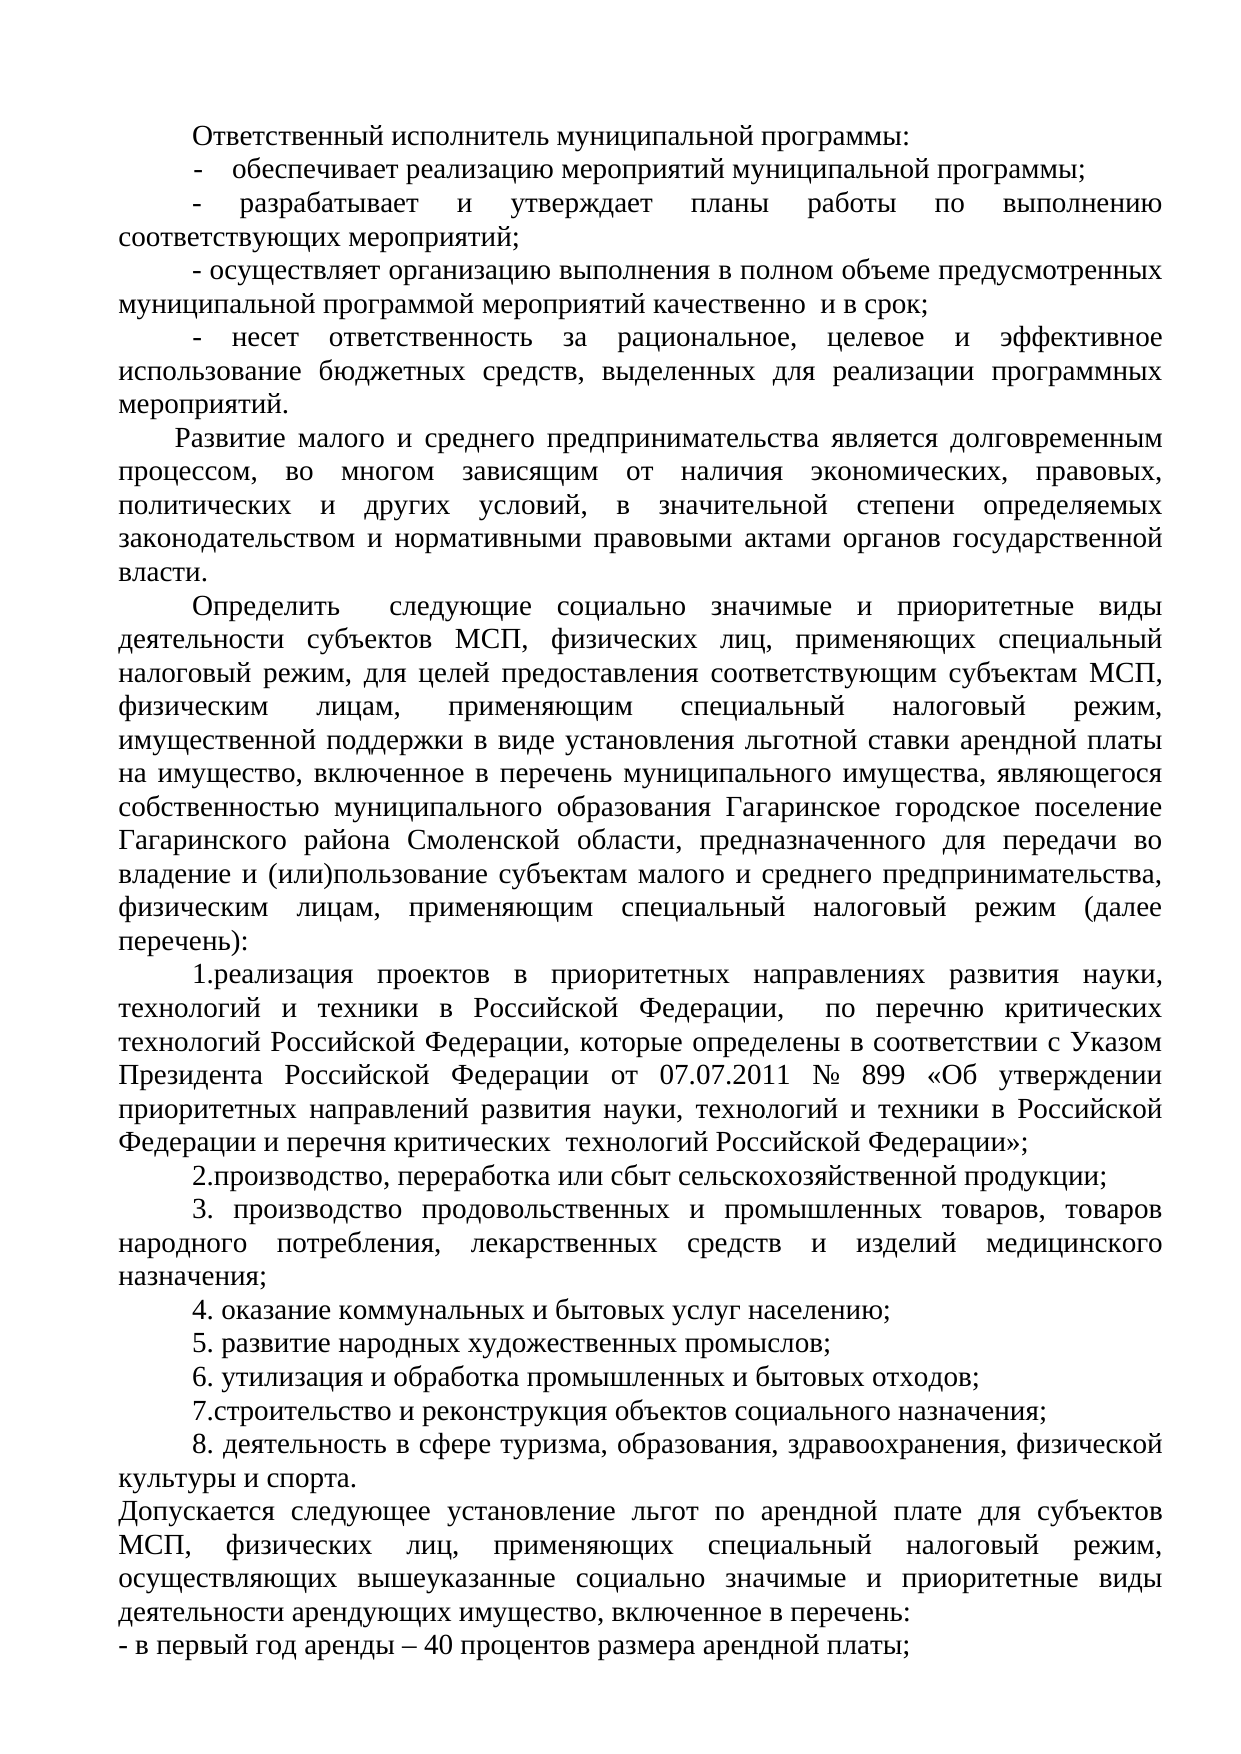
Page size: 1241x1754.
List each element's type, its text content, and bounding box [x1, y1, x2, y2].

text - обеспечивает реализацию мероприятий муниципальной программы; [118, 152, 1163, 185]
text - разрабатывает и утверждает планы работы по выполнению соответствующих мероприятий; [118, 185, 1163, 252]
text 7.строительство и реконструкция объектов социального назначения; [118, 1393, 1163, 1426]
text 8. деятельность в сфере туризма, образования, здравоохранения, физической культуры и спорта. [118, 1426, 1163, 1493]
text 4. оказание коммунальных и бытовых услуг населению; [118, 1292, 1163, 1326]
text 1.реализация проектов в приоритетных направлениях развития науки, технологий и техники в Российской Федерации, по перечню критических технологий Российской Федерации, которые определены в соответствии с Указом Президента Российской Федерации от 07.07.2011 № 899 «Об утверждении приоритетных направлений развития науки, технологий и техники в Российской Федерации и перечня критических технологий Российской Федерации»; [118, 957, 1163, 1158]
text - несет ответственность за рациональное, целевое и эффективное использование бюджетных средств, выделенных для реализации программных мероприятий. [118, 319, 1163, 420]
text - в первый год аренды – 40 процентов размера арендной платы; [118, 1627, 1163, 1661]
text 2.производство, переработка или сбыт сельскохозяйственной продукции; [118, 1158, 1163, 1191]
text - осуществляет организацию выполнения в полном объеме предусмотренных муниципальной программой мероприятий качественно и в срок; [118, 252, 1163, 319]
text 3. производство продовольственных и промышленных товаров, товаров народного потребления, лекарственных средств и изделий медицинского назначения; [118, 1191, 1163, 1292]
text 5. развитие народных художественных промыслов; [118, 1326, 1163, 1359]
text Допускается следующее установление льгот по арендной плате для субъектов МСП, физических лиц, применяющих специальный налоговый режим, осуществляющих вышеуказанные социально значимые и приоритетные виды деятельности арендующих имущество, включенное в перечень: [118, 1493, 1163, 1627]
text Определить следующие социально значимые и приоритетные виды деятельности субъектов МСП, физических лиц, применяющих специальный налоговый режим, для целей предоставления соответствующим субъектам МСП, физическим лицам, применяющим специальный налоговый режим, имущественной поддержки в виде установления льготной ставки арендной платы на имущество, включенное в перечень муниципального имущества, являющегося собственностью муниципального образования Гагаринское городское поселение Гагаринского района Смоленской области, предназначенного для передачи во владение и (или)пользование субъектам малого и среднего предпринимательства, физическим лицам, применяющим специальный налоговый режим (далее перечень): [118, 588, 1163, 957]
text 6. утилизация и обработка промышленных и бытовых отходов; [118, 1359, 1163, 1393]
text Развитие малого и среднего предпринимательства является долговременным процессом, во многом зависящим от наличия экономических, правовых, политических и других условий, в значительной степени определяемых законодательством и нормативными правовыми актами органов государственной власти. [118, 420, 1163, 588]
text Ответственный исполнитель муниципальной программы: [118, 118, 1163, 152]
